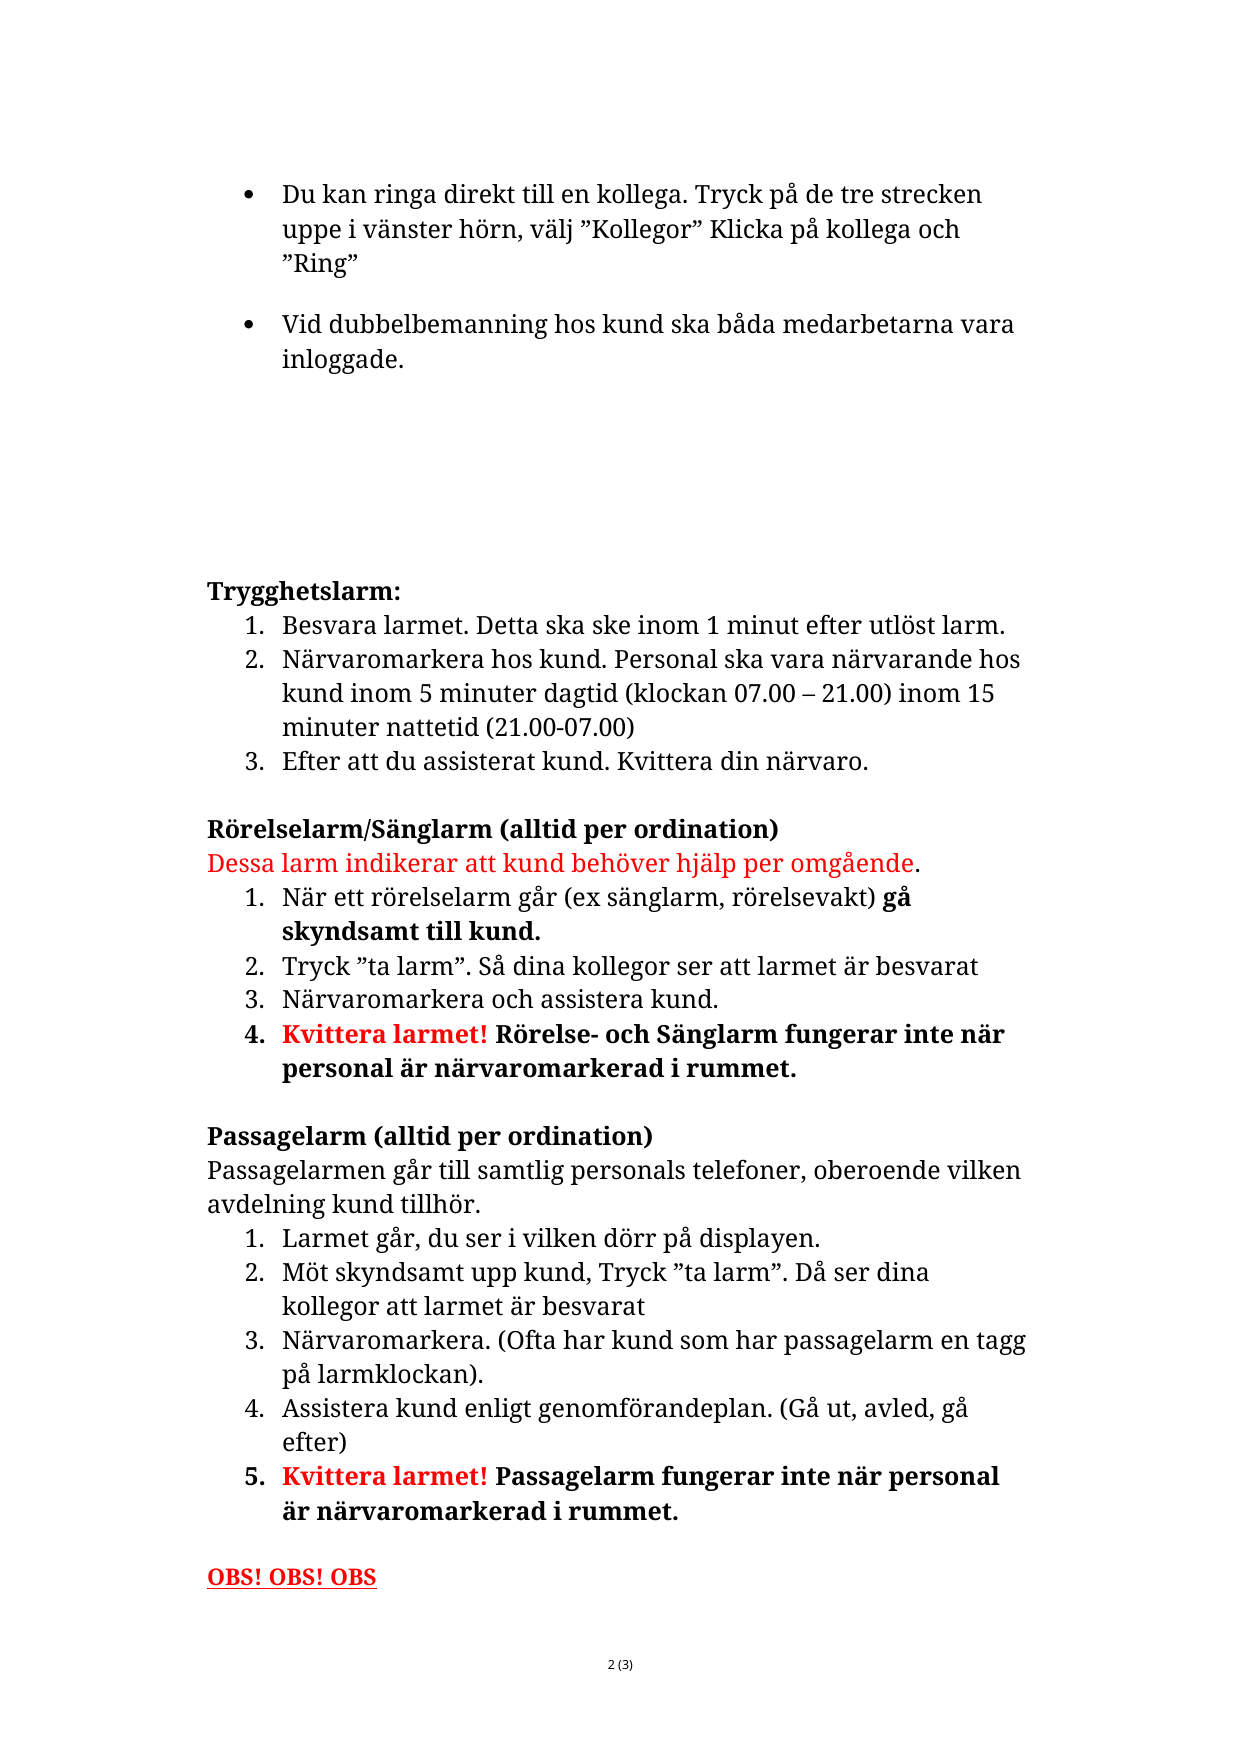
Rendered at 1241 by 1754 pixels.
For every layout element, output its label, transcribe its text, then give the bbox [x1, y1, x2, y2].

list Vid dubbelbemanning hos kund ska båda medarbetarna vara inloggade. [244, 307, 1033, 375]
list Assistera kund enligt genomförandeplan. (Gå ut, avled, gå efter) [244, 1391, 1033, 1459]
list Efter att du assisterat kund. Kvittera din närvaro. [244, 744, 1033, 778]
list Kvittera larmet! Passagelarm fungerar inte när personal är närvaromarkerad i rummet. [244, 1459, 1033, 1527]
list Närvaromarkera. (Ofta har kund som har passagelarm en tagg på larmklockan). [244, 1323, 1033, 1391]
list Larmet går, du ser i vilken dörr på displayen. [244, 1221, 1033, 1255]
list Närvaromarkera och assistera kund. [244, 982, 1033, 1016]
text Passagelarmen går till samtlig personals telefoner, oberoende vilken avdelning kund tillhör. [207, 1152, 1033, 1221]
list Tryck ”ta larm”. Så dina kollegor ser att larmet är besvarat [244, 948, 1033, 982]
text Trygghetslarm: [207, 573, 1033, 607]
list Du kan ringa direkt till en kollega. Tryck på de tre strecken uppe i vänster hörn, välj ”Kollegor” Klicka på kollega och ”Ring” [244, 177, 1033, 279]
list Kvittera larmet! Rörelse- och Sänglarm fungerar inte när personal är närvaromarkerad i rummet. [244, 1016, 1033, 1084]
list När ett rörelselarm går (ex sänglarm, rörelsevakt) gå skyndsamt till kund. [244, 880, 1033, 948]
list Möt skyndsamt upp kund, Tryck ”ta larm”. Då ser dina kollegor att larmet är besvarat [244, 1255, 1033, 1323]
text Dessa larm indikerar att kund behöver hjälp per omgående. [207, 846, 1033, 880]
text Rörelselarm/Sänglarm (alltid per ordination) [207, 812, 1033, 846]
list Besvara larmet. Detta ska ske inom 1 minut efter utlöst larm. [244, 607, 1033, 642]
list Närvaromarkera hos kund. Personal ska vara närvarande hos kund inom 5 minuter dagtid (klockan 07.00 – 21.00) inom 15 minuter nattetid (21.00-07.00) [244, 642, 1033, 744]
text OBS! OBS! OBS [207, 1561, 1033, 1592]
text Passagelarm (alltid per ordination) [207, 1118, 1033, 1152]
